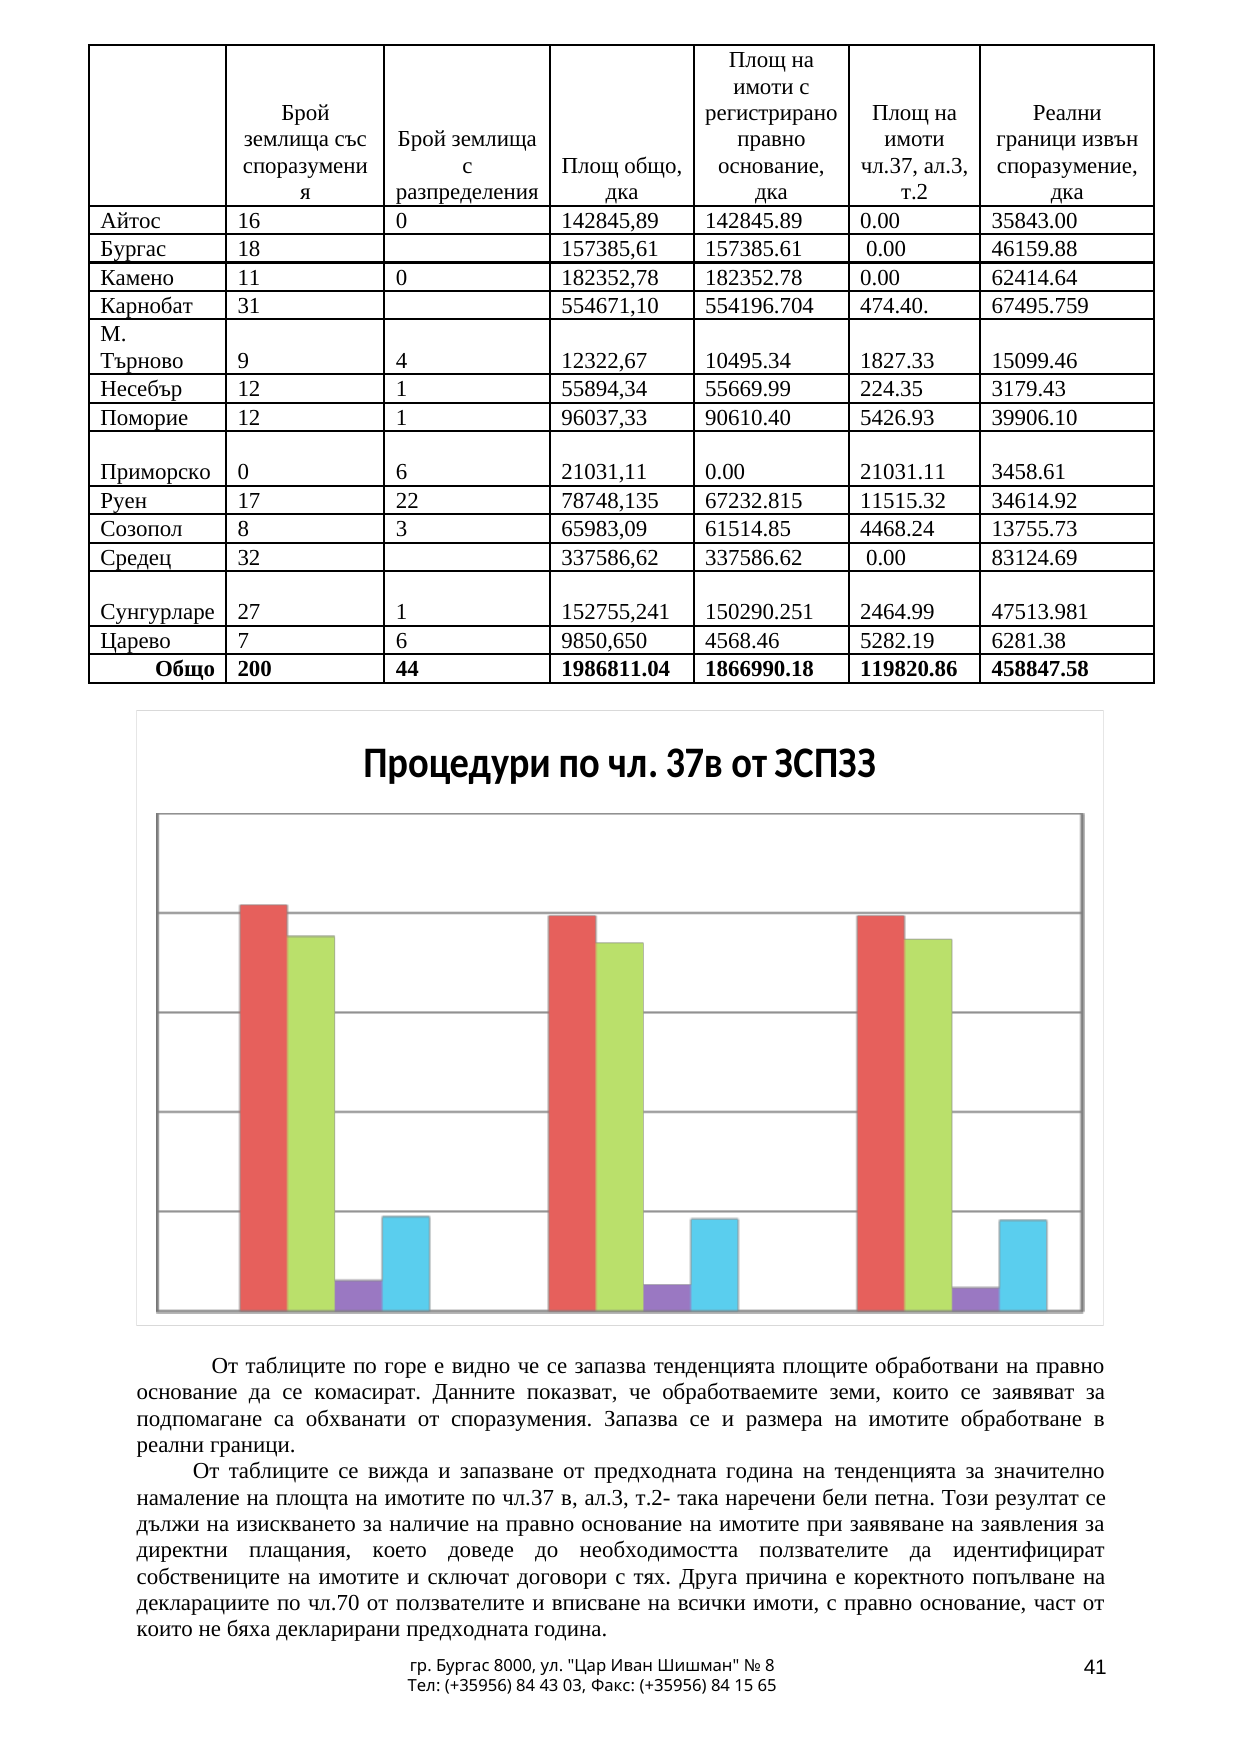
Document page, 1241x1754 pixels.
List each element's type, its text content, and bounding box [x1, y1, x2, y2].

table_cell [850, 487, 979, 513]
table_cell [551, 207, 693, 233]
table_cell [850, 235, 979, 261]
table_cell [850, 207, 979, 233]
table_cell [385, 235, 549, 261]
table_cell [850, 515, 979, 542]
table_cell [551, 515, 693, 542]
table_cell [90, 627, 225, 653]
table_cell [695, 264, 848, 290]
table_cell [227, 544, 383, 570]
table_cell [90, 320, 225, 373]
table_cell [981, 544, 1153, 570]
text От таблиците по горе е видно че се запазва тенденцията площите обработвани на правно основание да се комасират. Данните показват, че обработваемите земи, които се заявяват за подпомагане са обхванати от споразумения. Запазва се и размера на имотите обработване в реални граници. [136, 1352, 1107, 1457]
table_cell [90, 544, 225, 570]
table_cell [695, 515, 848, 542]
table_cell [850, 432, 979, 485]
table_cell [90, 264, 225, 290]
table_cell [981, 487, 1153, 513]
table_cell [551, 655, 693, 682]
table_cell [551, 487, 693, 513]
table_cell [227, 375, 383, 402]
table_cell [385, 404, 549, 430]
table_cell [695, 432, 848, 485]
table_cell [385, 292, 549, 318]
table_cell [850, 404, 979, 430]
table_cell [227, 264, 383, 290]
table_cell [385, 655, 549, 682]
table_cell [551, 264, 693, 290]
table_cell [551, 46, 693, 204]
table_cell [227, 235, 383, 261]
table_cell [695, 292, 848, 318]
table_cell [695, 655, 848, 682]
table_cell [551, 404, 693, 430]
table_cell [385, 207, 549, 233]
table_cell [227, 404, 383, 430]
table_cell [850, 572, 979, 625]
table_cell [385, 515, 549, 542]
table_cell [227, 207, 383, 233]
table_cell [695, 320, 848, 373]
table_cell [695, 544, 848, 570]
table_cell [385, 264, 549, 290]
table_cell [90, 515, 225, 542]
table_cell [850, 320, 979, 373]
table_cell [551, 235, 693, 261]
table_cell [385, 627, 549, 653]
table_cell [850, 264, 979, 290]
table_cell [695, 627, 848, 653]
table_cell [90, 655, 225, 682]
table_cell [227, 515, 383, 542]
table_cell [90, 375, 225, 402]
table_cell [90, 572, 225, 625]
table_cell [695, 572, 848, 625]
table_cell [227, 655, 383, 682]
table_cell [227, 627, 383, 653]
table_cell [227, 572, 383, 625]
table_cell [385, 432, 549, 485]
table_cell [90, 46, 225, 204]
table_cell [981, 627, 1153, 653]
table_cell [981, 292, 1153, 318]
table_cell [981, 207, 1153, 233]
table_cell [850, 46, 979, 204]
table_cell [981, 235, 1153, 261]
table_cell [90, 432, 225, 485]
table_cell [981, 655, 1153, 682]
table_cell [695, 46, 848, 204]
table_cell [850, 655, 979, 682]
text От таблиците се вижда и запазване от предходната година на тенденцията за значително намаление на площта на имотите по чл.37 в, ал.3, т.2- така наречени бели петна. Този резултат се дължи на изискването за наличие на правно основание на имотите при заявяване на заявления за директни плащания, което доведе до необходимостта ползвателите да идентифицират собствениците на имотите и сключат договори с тях. Друга причина е коректното попълване на декларациите по чл.70 от ползвателите и вписване на всички имоти, с правно основание, част от които не бяха декларирани предходната година. [136, 1457, 1107, 1642]
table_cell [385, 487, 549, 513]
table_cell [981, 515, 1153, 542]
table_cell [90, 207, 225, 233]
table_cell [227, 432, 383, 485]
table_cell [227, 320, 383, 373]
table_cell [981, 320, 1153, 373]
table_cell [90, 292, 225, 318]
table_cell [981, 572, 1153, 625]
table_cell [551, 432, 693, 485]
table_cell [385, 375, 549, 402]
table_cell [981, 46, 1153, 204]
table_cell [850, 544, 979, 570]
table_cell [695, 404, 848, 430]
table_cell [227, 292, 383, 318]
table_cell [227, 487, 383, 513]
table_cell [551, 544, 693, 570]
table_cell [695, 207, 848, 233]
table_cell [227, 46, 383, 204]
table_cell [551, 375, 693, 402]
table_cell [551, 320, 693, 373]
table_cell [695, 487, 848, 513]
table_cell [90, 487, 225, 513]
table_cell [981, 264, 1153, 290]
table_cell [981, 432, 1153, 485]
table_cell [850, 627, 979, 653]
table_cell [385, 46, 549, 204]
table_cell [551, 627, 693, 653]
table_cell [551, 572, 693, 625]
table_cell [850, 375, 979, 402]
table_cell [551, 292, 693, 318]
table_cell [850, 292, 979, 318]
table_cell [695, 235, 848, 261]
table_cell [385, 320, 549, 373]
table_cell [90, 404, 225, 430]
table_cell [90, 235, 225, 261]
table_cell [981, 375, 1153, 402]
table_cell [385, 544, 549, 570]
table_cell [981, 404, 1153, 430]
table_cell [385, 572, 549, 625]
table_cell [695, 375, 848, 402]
